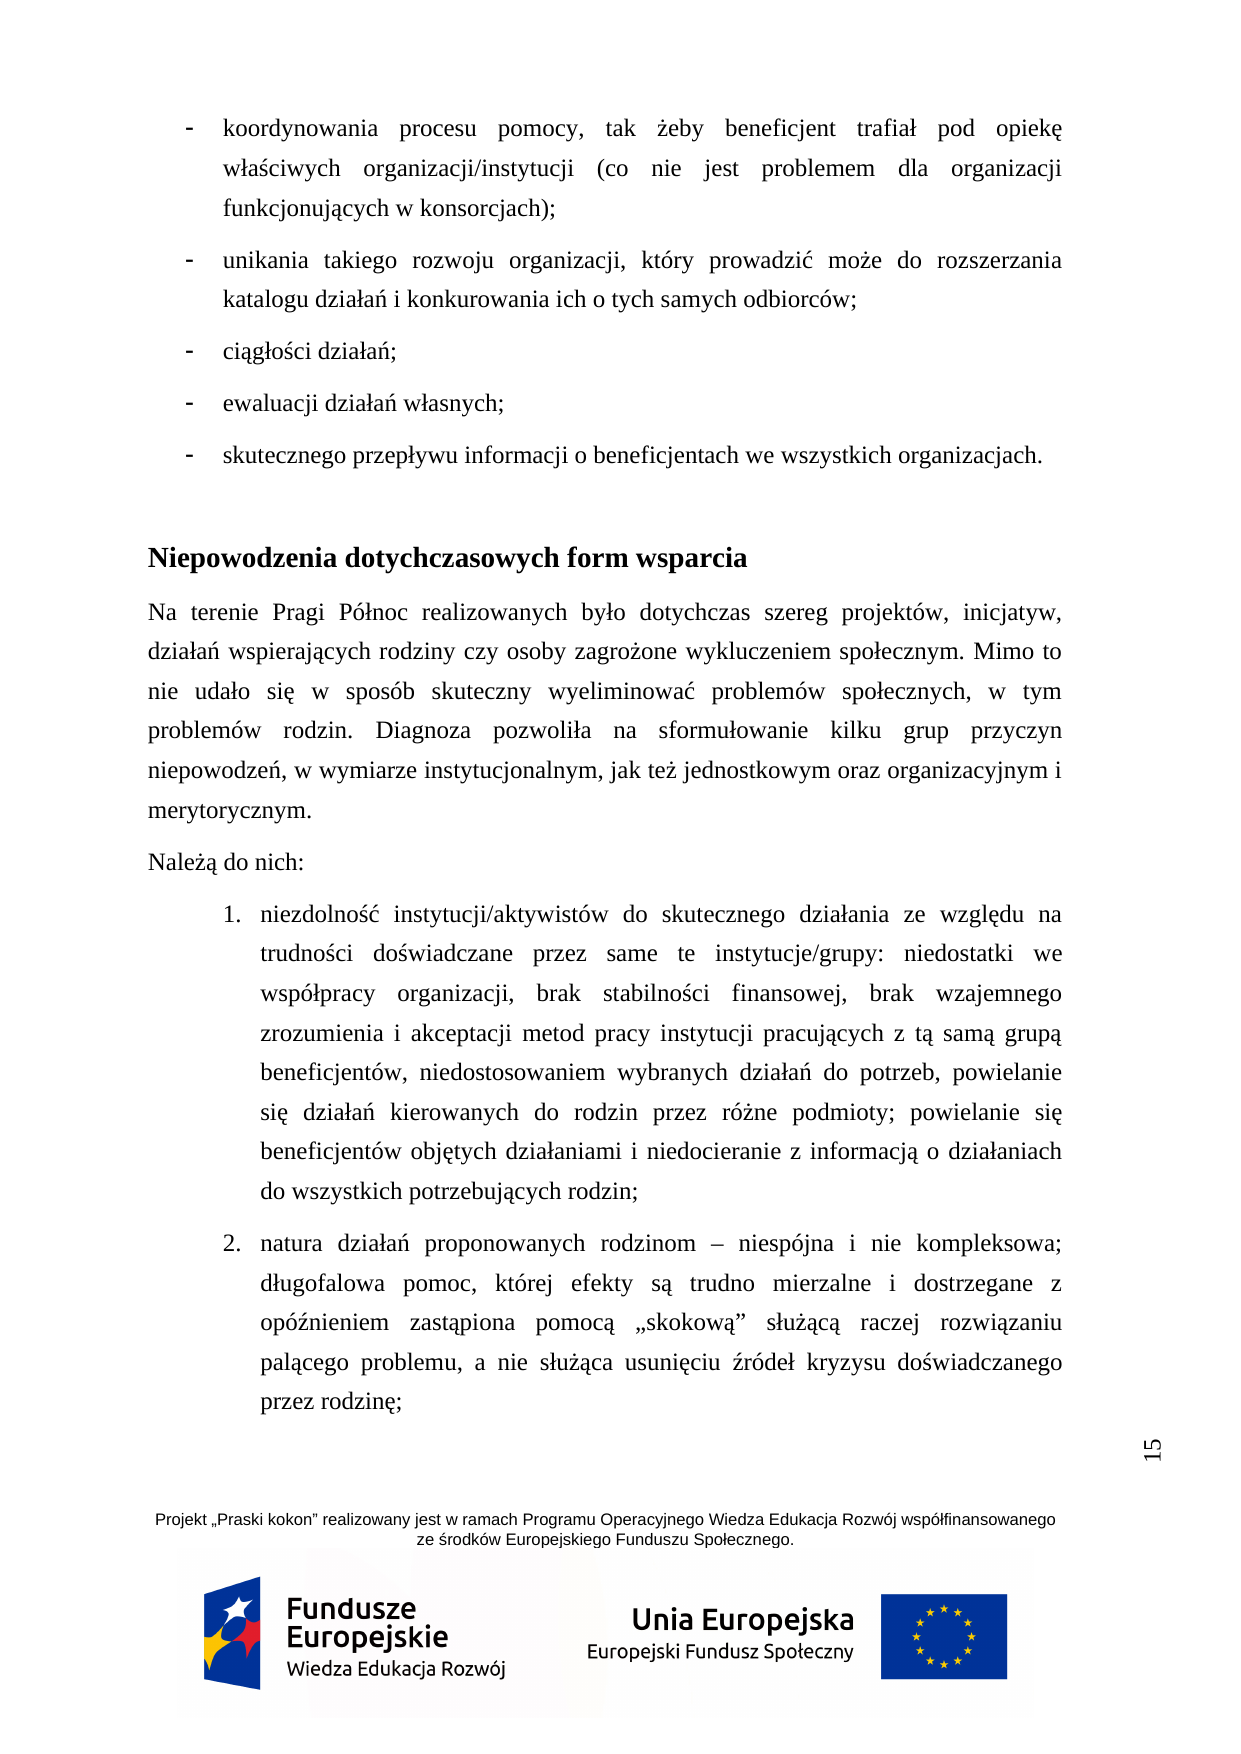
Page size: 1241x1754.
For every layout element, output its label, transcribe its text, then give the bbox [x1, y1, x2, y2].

text Należą do nich: [148, 836, 1063, 876]
list unikania takiego rozwoju organizacji, który prowadzić może do rozszerzania katalogu działań i konkurowania ich o tych samych odbiorców; [185, 234, 1063, 313]
text Niepowodzenia dotychczasowych form wsparcia [148, 534, 1063, 573]
list skutecznego przepływu informacji o beneficjentach we wszystkich organizacjach. [185, 430, 1063, 469]
list ewaluacji działań własnych; [185, 378, 1063, 417]
list koordynowania procesu pomocy, tak żeby beneficjent trafiał pod opiekę właściwych organizacji/instytucji (co nie jest problemem dla organizacji funkcjonujących w konsorcjach); [185, 103, 1063, 221]
picture [176, 1548, 1035, 1718]
list niezdolność instytucji/aktywistów do skutecznego działania ze względu na trudności doświadczane przez same te instytucje/grupy: niedostatki we współpracy organizacji, brak stabilności finansowej, brak wzajemnego zrozumienia i akceptacji metod pracy instytucji pracujących z tą samą grupą beneficjentów, niedostosowaniem wybranych działań do potrzeb, powielanie się działań kierowanych do rodzin przez różne podmioty; powielanie się beneficjentów objętych działaniami i niedocieranie z informacją o działaniach do wszystkich potrzebujących rodzin; [223, 888, 1063, 1205]
list ciągłości działań; [185, 326, 1063, 365]
list natura działań proponowanych rodzinom – niespójna i nie kompleksowa; długofalowa pomoc, której efekty są trudno mierzalne i dostrzegane z opóźnieniem zastąpiona pomocą „skokową” służącą raczej rozwiązaniu palącego problemu, a nie służąca usunięciu źródeł kryzysu doświadczanego przez rodzinę; [223, 1217, 1063, 1415]
text Na terenie Pragi Północ realizowanych było dotychczas szereg projektów, inicjatyw, działań wspierających rodziny czy osoby zagrożone wykluczeniem społecznym. Mimo to nie udało się w sposób skuteczny wyeliminować problemów społecznych, w tym problemów rodzin. Diagnoza pozwoliła na sformułowanie kilku grup przyczyn niepowodzeń, w wymiarze instytucjonalnym, jak też jednostkowym oraz organizacyjnym i merytorycznym. [148, 586, 1063, 823]
